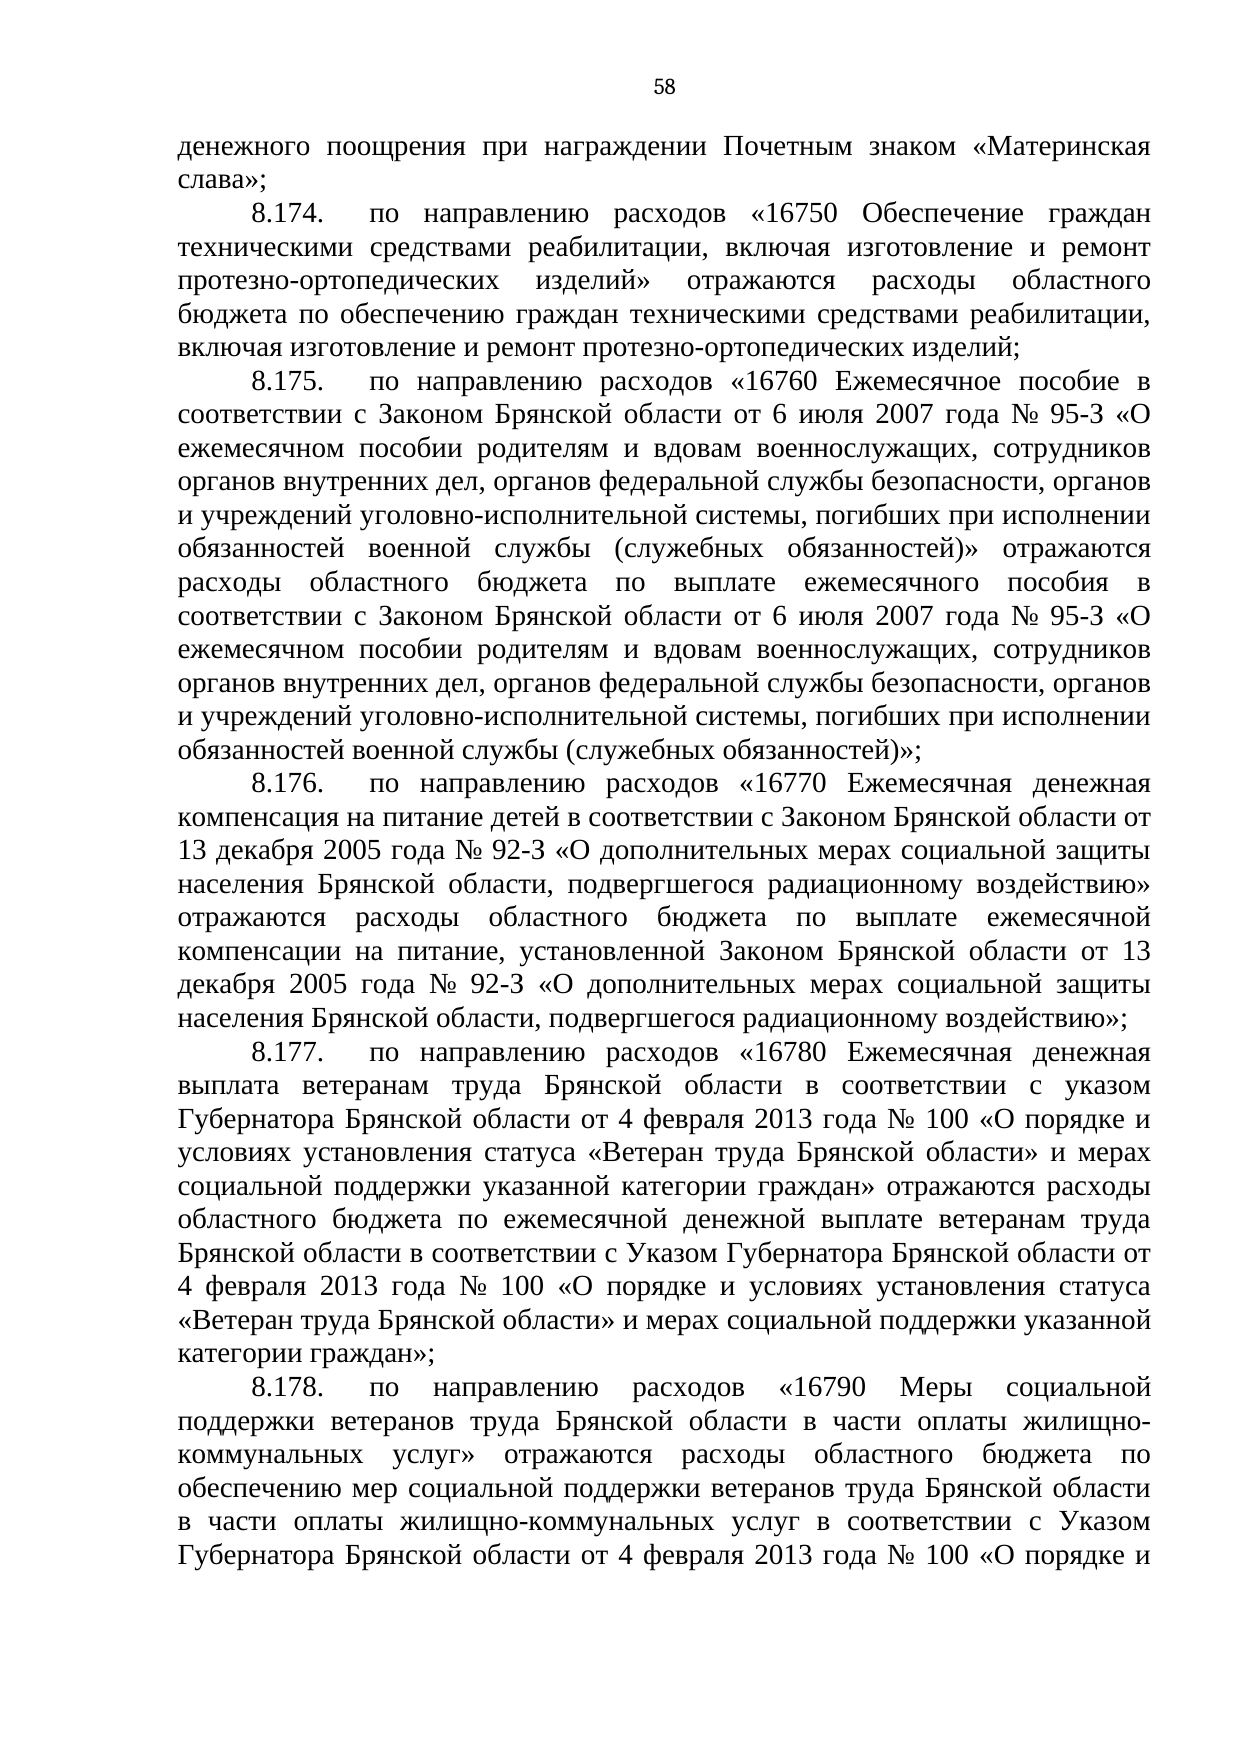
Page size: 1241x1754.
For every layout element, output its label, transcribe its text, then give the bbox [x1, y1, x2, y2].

list по направлению расходов «16760 Ежемесячное пособие в соответствии с Законом Брянской области от 6 июля 2007 года № 95-З «О ежемесячном пособии родителям и вдовам военнослужащих, сотрудников органов внутренних дел, органов федеральной службы безопасности, органов и учреждений уголовно-исполнительной системы, погибших при исполнении обязанностей военной службы (служебных обязанностей)» отражаются расходы областного бюджета по выплате ежемесячного пособия в соответствии с Законом Брянской области от 6 июля 2007 года № 95-З «О ежемесячном пособии родителям и вдовам военнослужащих, сотрудников органов внутренних дел, органов федеральной службы безопасности, органов и учреждений уголовно-исполнительной системы, погибших при исполнении обязанностей военной службы (служебных обязанностей)»; [177, 363, 1152, 765]
list по направлению расходов «16770 Ежемесячная денежная компенсация на питание детей в соответствии с Законом Брянской области от 13 декабря 2005 года № 92-З «О дополнительных мерах социальной защиты населения Брянской области, подвергшегося радиационному воздействию» отражаются расходы областного бюджета по выплате ежемесячной компенсации на питание, установленной Законом Брянской области от 13 декабря 2005 года № 92-З «О дополнительных мерах социальной защиты населения Брянской области, подвергшегося радиационному воздействию»; [177, 765, 1152, 1034]
list по направлению расходов «16780 Ежемесячная денежная выплата ветеранам труда Брянской области в соответствии с указом Губернатора Брянской области от 4 февраля 2013 года № 100 «О порядке и условиях установления статуса «Ветеран труда Брянской области» и мерах социальной поддержки указанной категории граждан» отражаются расходы областного бюджета по ежемесячной денежной выплате ветеранам труда Брянской области в соответствии с Указом Губернатора Брянской области от 4 февраля 2013 года № 100 «О порядке и условиях установления статуса «Ветеран труда Брянской области» и мерах социальной поддержки указанной категории граждан»; [177, 1034, 1152, 1369]
list по направлению расходов «16750 Обеспечение граждан техническими средствами реабилитации, включая изготовление и ремонт протезно-ортопедических изделий» отражаются расходы областного бюджета по обеспечению граждан техническими средствами реабилитации, включая изготовление и ремонт протезно-ортопедических изделий; [177, 195, 1152, 363]
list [177, 1369, 1152, 1570]
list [177, 128, 1152, 195]
